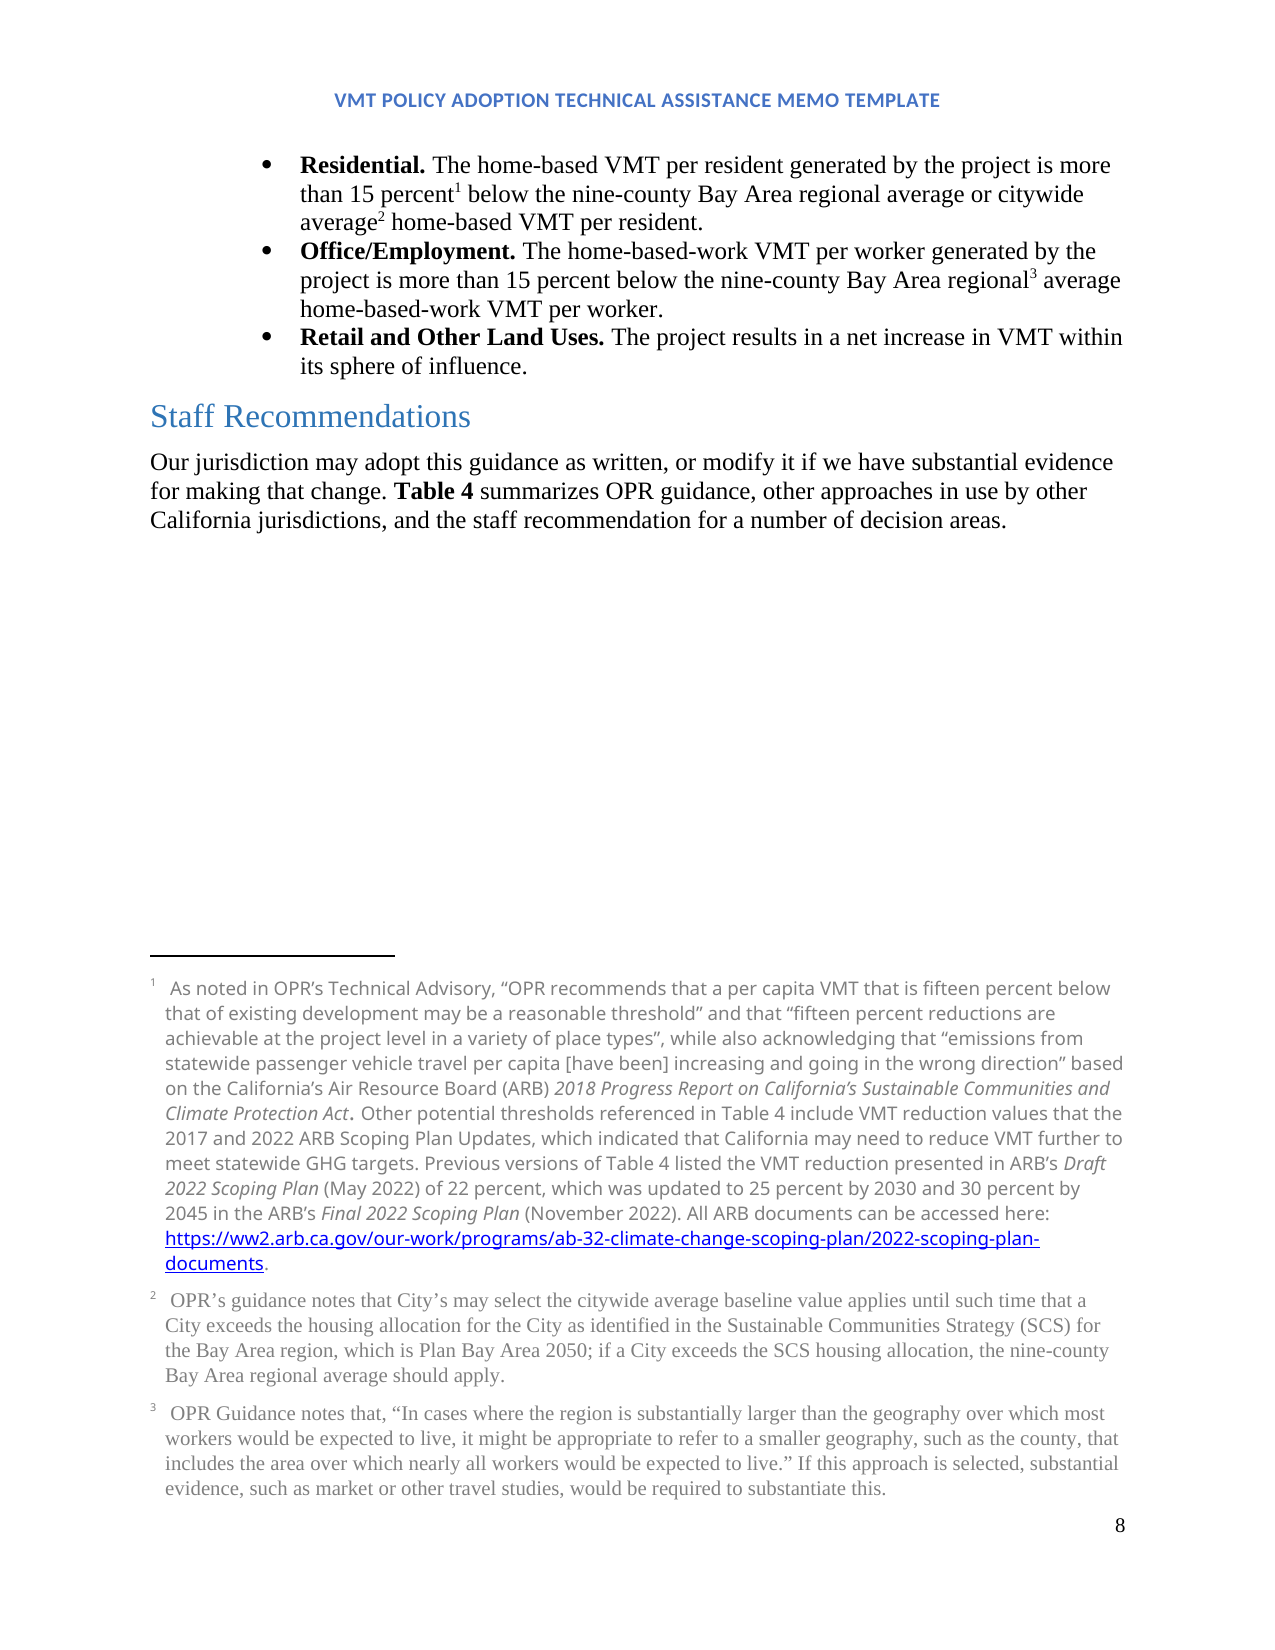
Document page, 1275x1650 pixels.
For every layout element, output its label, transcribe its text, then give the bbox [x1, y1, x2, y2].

list Office/Employment. The home-based-work VMT per worker generated by the project is more than 15 percent below the nine-county Bay Area regional average home-based-work VMT per worker. [262, 236, 1125, 322]
subtitle Staff Recommendations [150, 397, 1125, 435]
list Residential. The home-based VMT per resident generated by the project is more than 15 percent below the nine-county Bay Area regional average or citywide average home-based VMT per resident. [262, 150, 1125, 236]
text Our jurisdiction may adopt this guidance as written, or modify it if we have substantial evidence for making that change. Table 4 summarizes OPR guidance, other approaches in use by other California jurisdictions, and the staff recommendation for a number of decision areas. [150, 447, 1125, 534]
list Retail and Other Land Uses. The project results in a net increase in VMT within its sphere of influence. [262, 322, 1125, 380]
